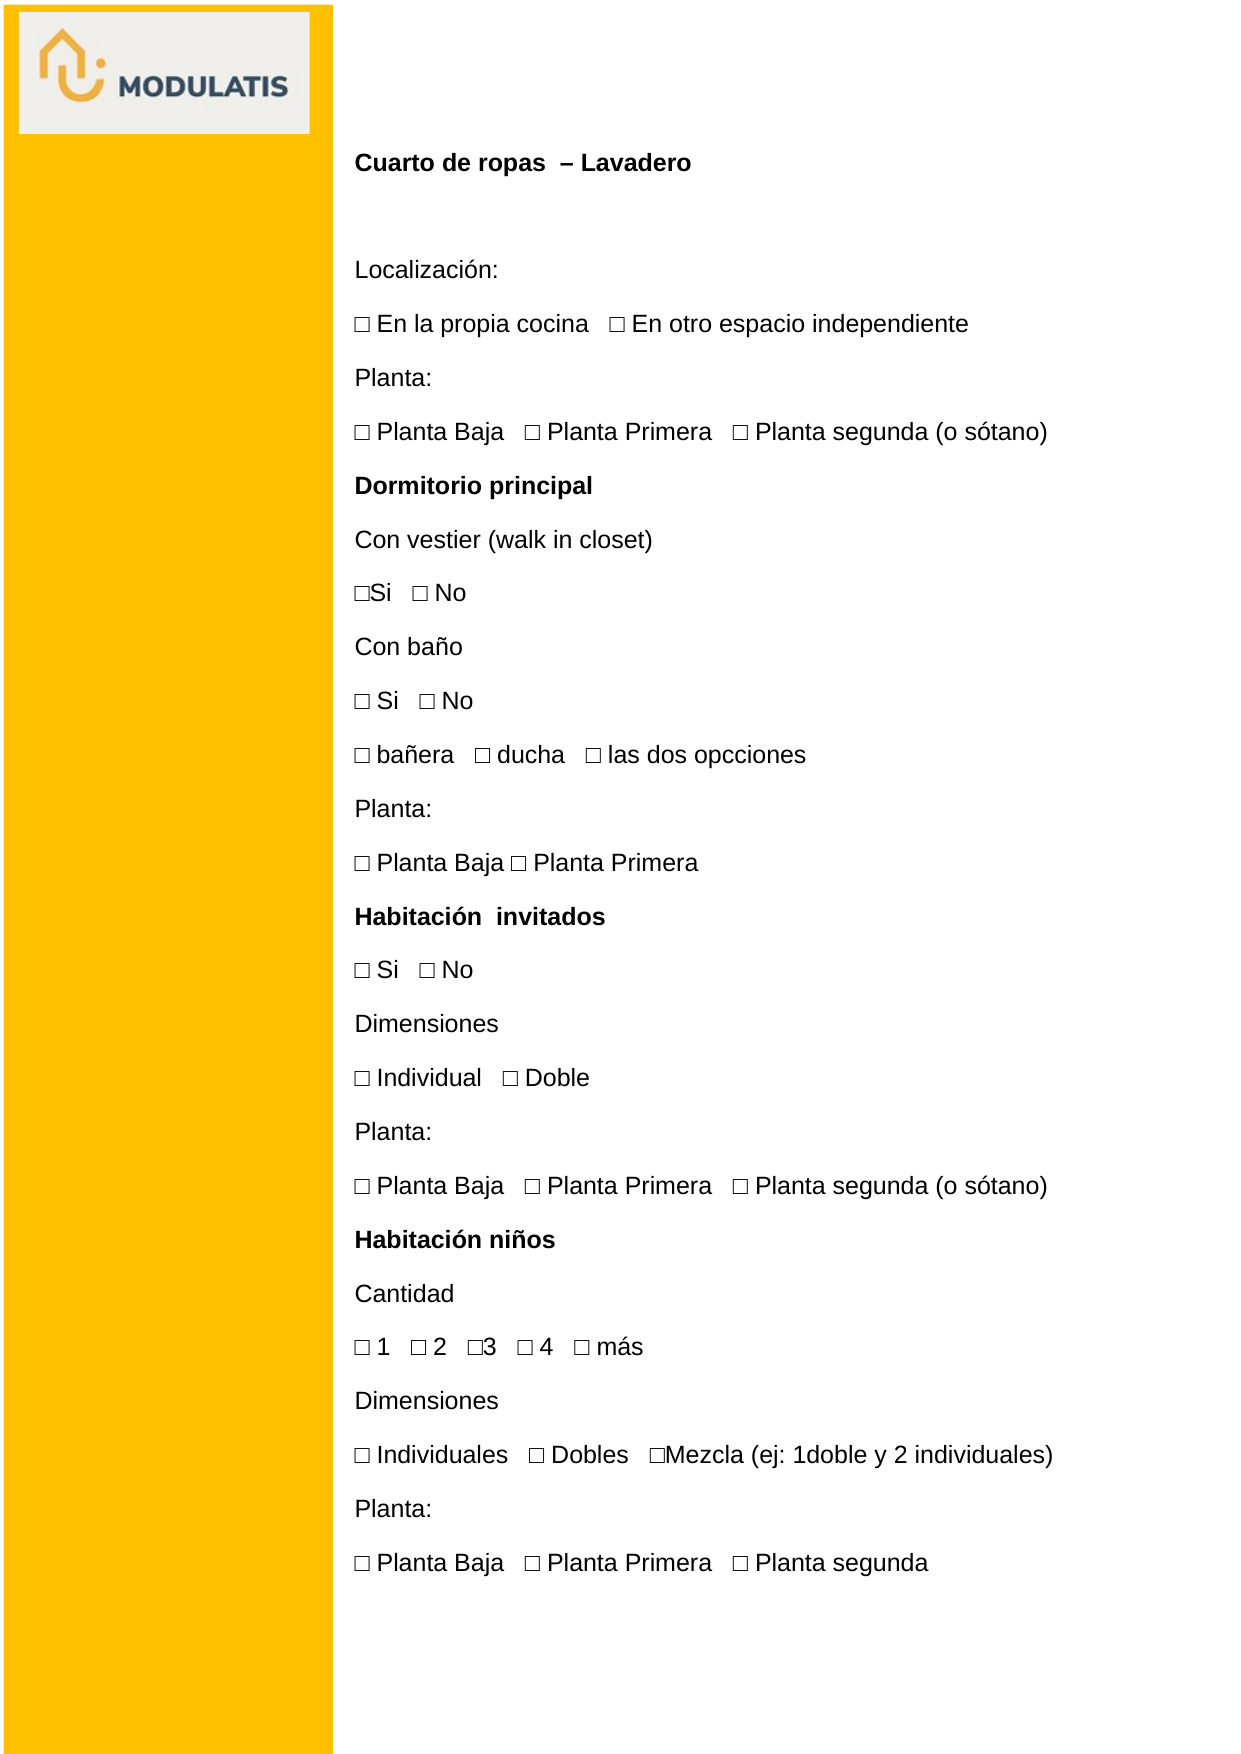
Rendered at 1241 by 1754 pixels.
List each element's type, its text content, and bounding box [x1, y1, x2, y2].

text □ Si □ No [333, 955, 1211, 984]
text □ Planta Baja □ Planta Primera □ Planta segunda (o sótano) [333, 1171, 1211, 1199]
text Planta: [333, 794, 1211, 823]
text □ En la propia cocina □ En otro espacio independiente [333, 309, 1211, 338]
text □ Planta Baja □ Planta Primera [333, 848, 1211, 876]
text Cuarto de ropas – Lavadero [333, 148, 1211, 176]
picture [18, 12, 310, 134]
text □ Planta Baja □ Planta Primera □ Planta segunda [333, 1548, 1211, 1577]
text □ Planta Baja □ Planta Primera □ Planta segunda (o sótano) [333, 417, 1211, 446]
text Cantidad [333, 1278, 1211, 1307]
text Dormitorio principal [333, 471, 1211, 499]
text □Si □ No [333, 578, 1211, 607]
text □ Individual □ Doble [333, 1063, 1211, 1092]
text Habitación niños [333, 1225, 1211, 1253]
text Con vestier (walk in closet) [333, 524, 1211, 553]
text □ 1 □ 2 □3 □ 4 □ más [333, 1332, 1211, 1361]
text □ Si □ No [333, 686, 1211, 715]
text Habitación invitados [333, 902, 1211, 930]
text Dimensiones [333, 1009, 1211, 1038]
text □ Individuales □ Dobles □Mezcla (ej: 1doble y 2 individuales) [333, 1440, 1211, 1469]
text Localización: [333, 255, 1211, 284]
text Con baño [333, 632, 1211, 661]
text Planta: [333, 363, 1211, 392]
text Planta: [333, 1117, 1211, 1146]
text Dimensiones [333, 1386, 1211, 1415]
text Planta: [333, 1494, 1211, 1523]
text □ bañera □ ducha □ las dos opcciones [333, 740, 1211, 769]
